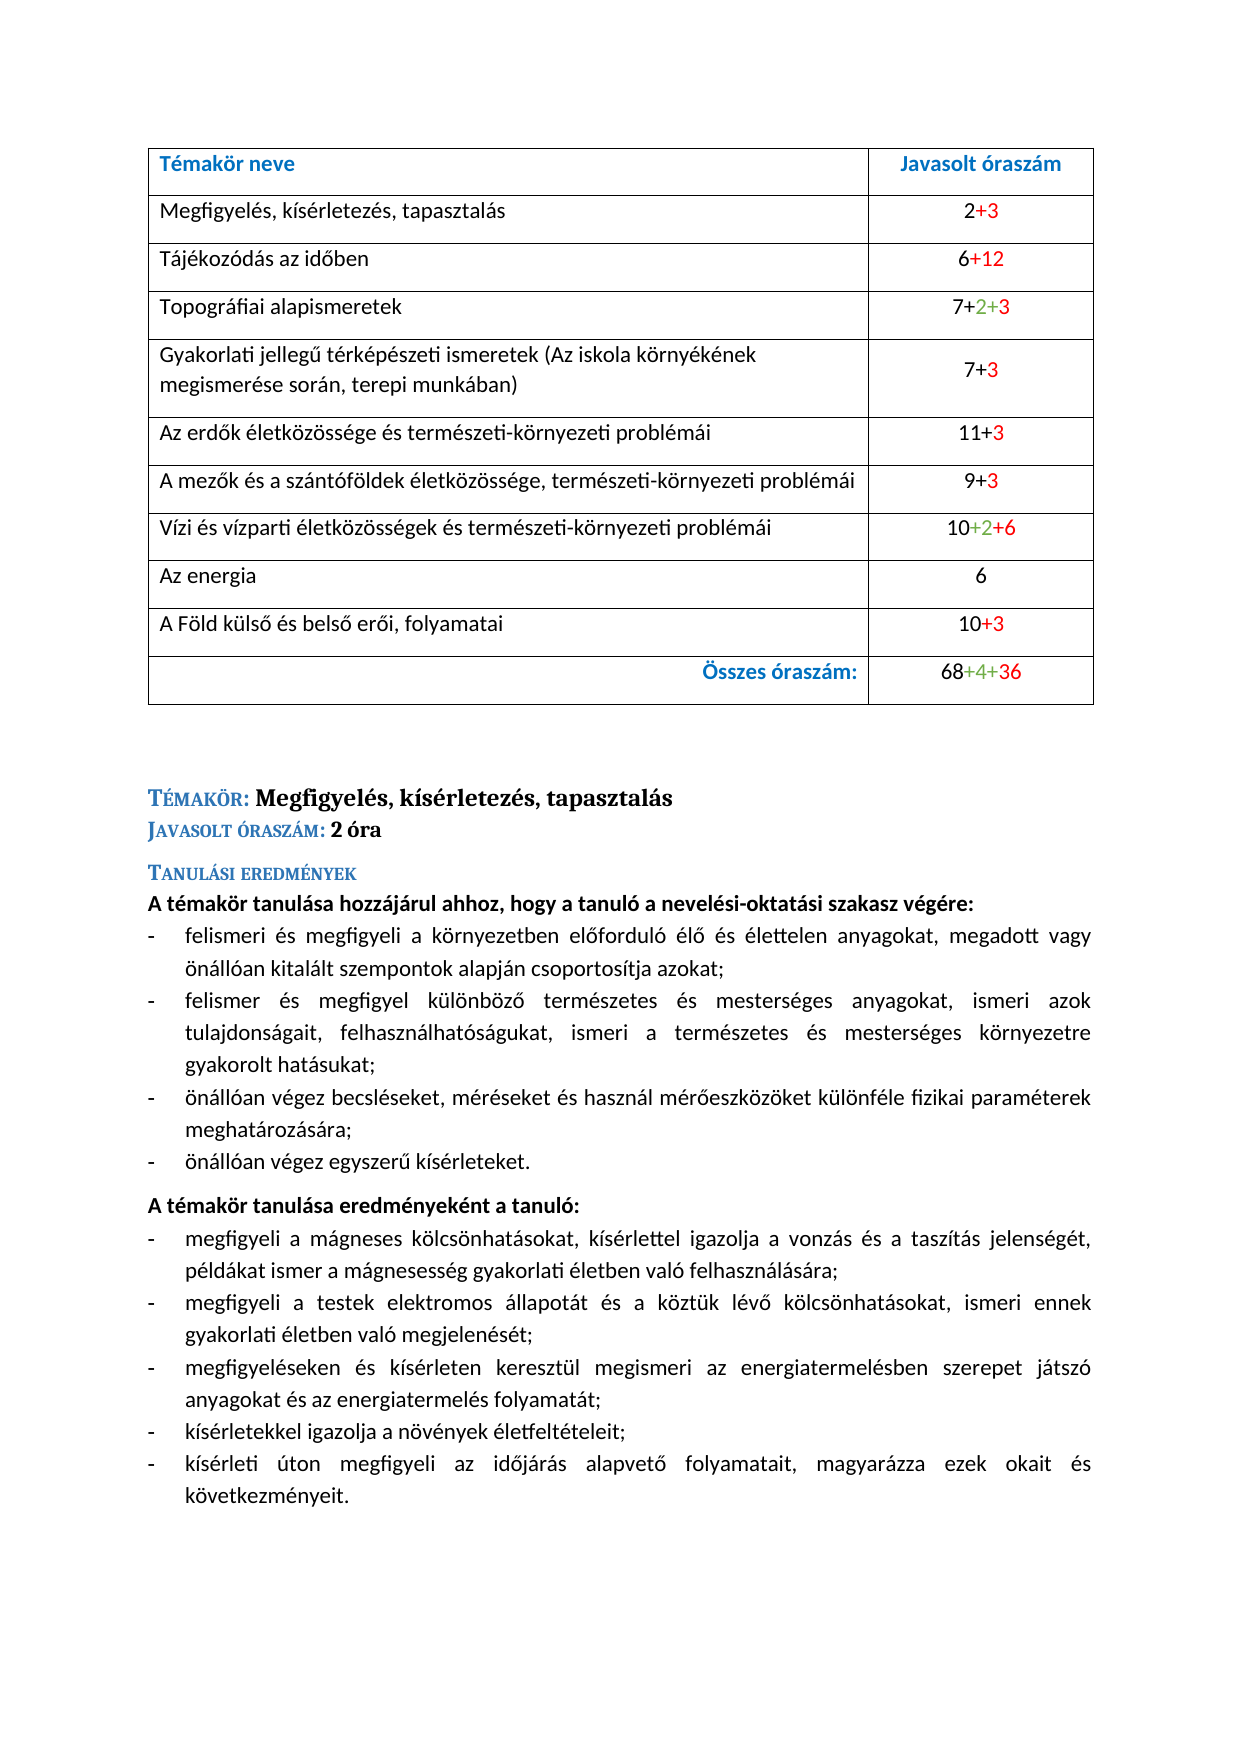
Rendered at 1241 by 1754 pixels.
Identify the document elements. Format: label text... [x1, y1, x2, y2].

table_header Témakör neve [149, 149, 868, 195]
table_cell 9+3 [869, 466, 1093, 512]
table_cell 10+3 [869, 609, 1093, 656]
table_cell 6+12 [869, 244, 1093, 291]
table_cell Összes óraszám: [149, 657, 868, 704]
table_cell Megfigyelés, kísérletezés, tapasztalás [149, 196, 868, 243]
list megfigyeli a testek elektromos állapotát és a köztük lévő kölcsönhatásokat, ismeri ennek gyakorlati életben való megjelenését; [148, 1288, 1093, 1348]
table_cell A Föld külső és belső erői, folyamatai [149, 609, 868, 656]
table_cell Az energia [149, 561, 868, 608]
list önállóan végez becsléseket, méréseket és használ mérőeszközöket különféle fizikai paraméterek meghatározására; [148, 1083, 1093, 1143]
table_cell 10+2+6 [869, 514, 1093, 560]
text Javasolt óraszám: 2 óra [148, 817, 1093, 843]
text Témakör: Megfigyelés, kísérletezés, tapasztalás [148, 783, 1093, 812]
table_cell A mezők és a szántóföldek életközössége, természeti-környezeti problémái [149, 466, 868, 512]
table_cell 11+3 [869, 418, 1093, 465]
list kísérletekkel igazolja a növények életfeltételeit; [148, 1417, 1093, 1445]
table_cell 68+4+36 [869, 657, 1093, 704]
text Tanulási eredmények [148, 859, 1093, 886]
list felismer és megfigyel különböző természetes és mesterséges anyagokat, ismeri azok tulajdonságait, felhasználhatóságukat, ismeri a természetes és mesterséges környezetre gyakorolt hatásukat; [148, 986, 1093, 1078]
table_cell 6 [869, 561, 1093, 608]
table_cell Tájékozódás az időben [149, 244, 868, 291]
list megfigyeli a mágneses kölcsönhatásokat, kísérlettel igazolja a vonzás és a taszítás jelenségét, példákat ismer a mágnesesség gyakorlati életben való felhasználására; [148, 1224, 1093, 1284]
table_cell Topográfiai alapismeretek [149, 292, 868, 339]
table_cell Vízi és vízparti életközösségek és természeti-környezeti problémái [149, 514, 868, 560]
table_cell Az erdők életközössége és természeti-környezeti problémái [149, 418, 868, 465]
table_cell Gyakorlati jellegű térképészeti ismeretek (Az iskola környékének megismerése során, terepi munkában) [149, 340, 868, 417]
list kísérleti úton megfigyeli az időjárás alapvető folyamatait, magyarázza ezek okait és következményeit. [148, 1449, 1093, 1509]
list önállóan végez egyszerű kísérleteket. [148, 1147, 1093, 1175]
list megfigyeléseken és kísérleten keresztül megismeri az energiatermelésben szerepet játszó anyagokat és az energiatermelés folyamatát; [148, 1353, 1093, 1413]
table_header Javasolt óraszám [869, 149, 1093, 195]
table_cell 7+3 [869, 340, 1093, 417]
table_cell 2+3 [869, 196, 1093, 243]
list felismeri és megfigyeli a környezetben előforduló élő és élettelen anyagokat, megadott vagy önállóan kitalált szempontok alapján csoportosítja azokat; [148, 922, 1093, 982]
table_cell 7+2+3 [869, 292, 1093, 339]
text A témakör tanulása eredményeként a tanuló: [148, 1192, 1093, 1220]
text A témakör tanulása hozzájárul ahhoz, hogy a tanuló a nevelési-oktatási szakasz végére: [148, 889, 1093, 917]
